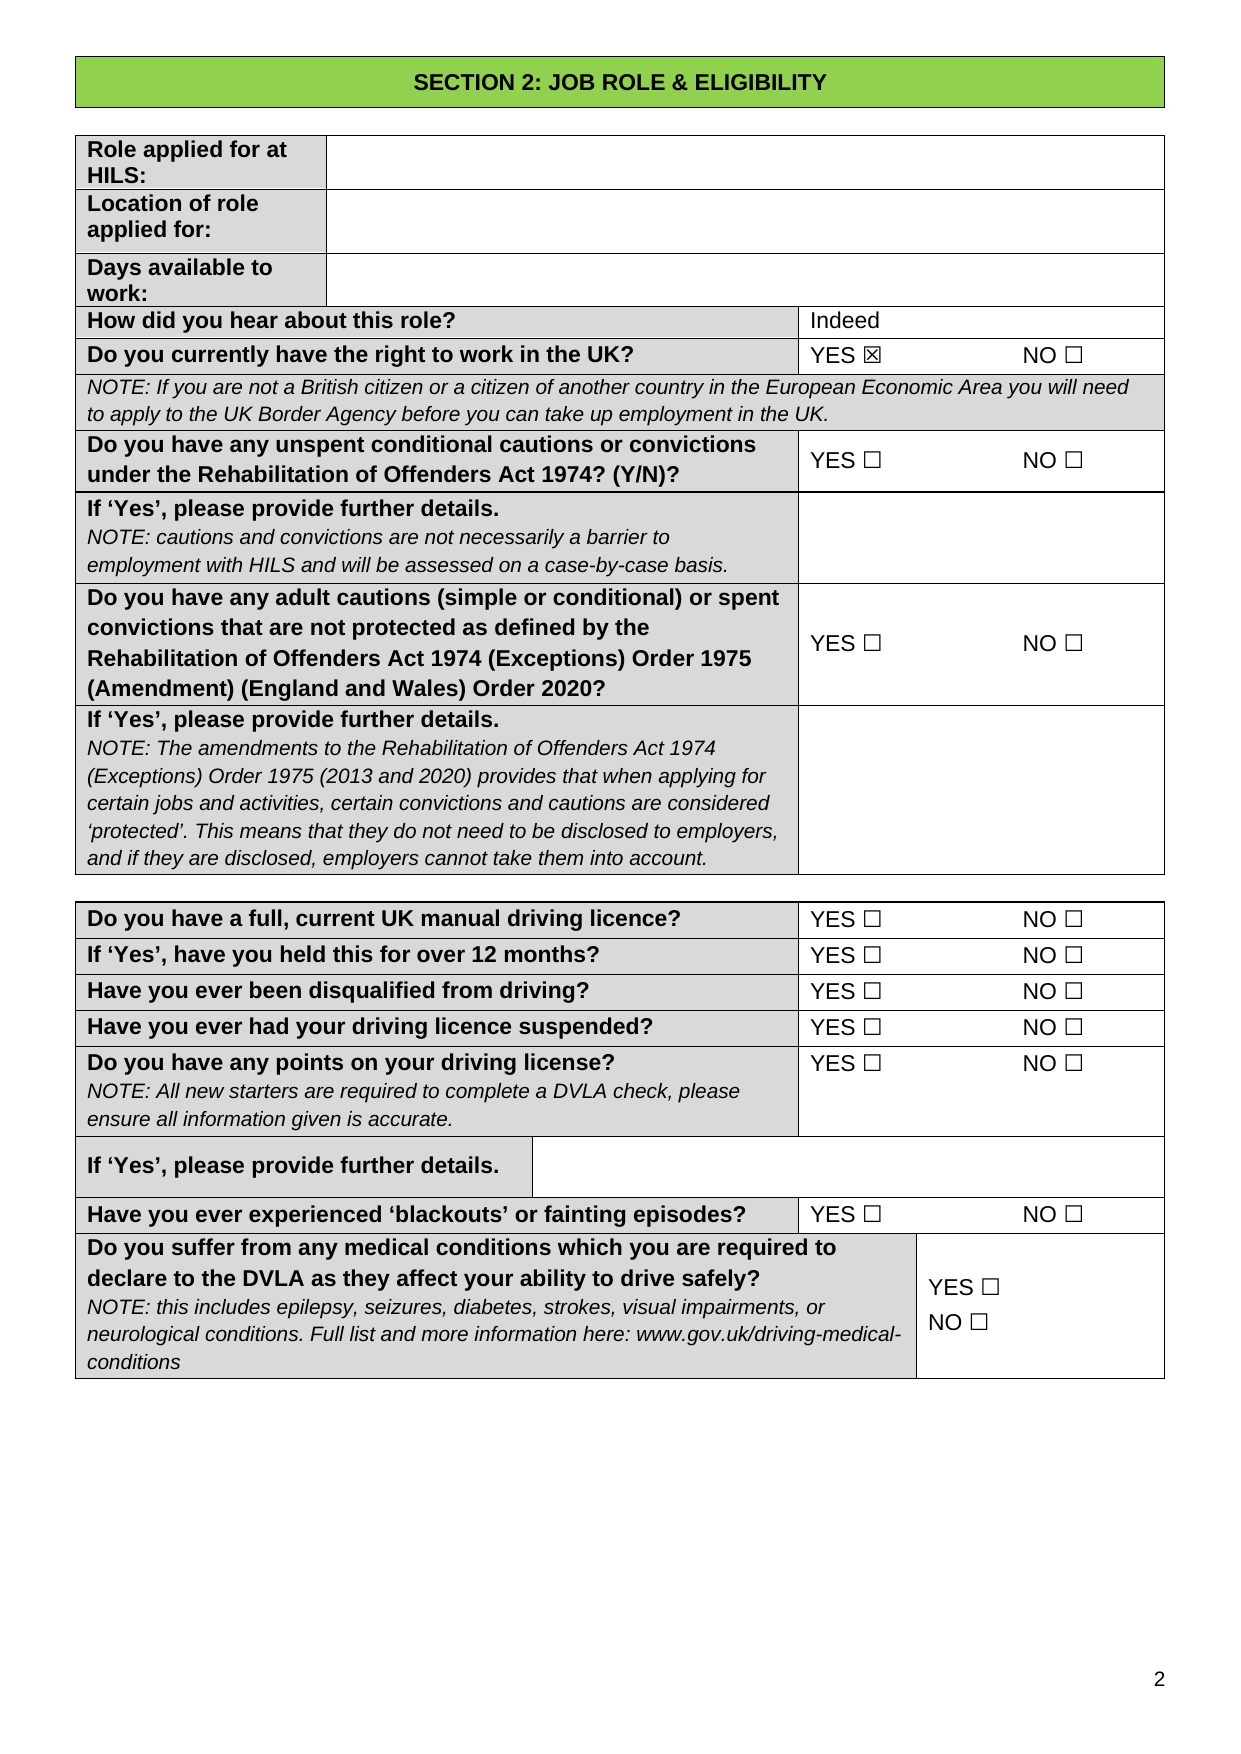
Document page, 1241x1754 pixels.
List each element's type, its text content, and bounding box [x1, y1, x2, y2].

table_cell [327, 190, 1164, 252]
table_cell Days available to work: [76, 254, 326, 306]
table_cell Do you currently have the right to work in the UK? [76, 339, 798, 374]
table_header SECTION 2: JOB ROLE & ELIGIBILITY [76, 57, 1164, 107]
table_cell YES NO [799, 1047, 1164, 1136]
table_cell [533, 1137, 1164, 1197]
table_cell NOTE: If you are not a British citizen or a citizen of another country in the European Economic Area you will need to apply to the UK Border Agency before you can take up employment in the UK. [76, 375, 1164, 430]
table_cell Have you ever been disqualified from driving? [76, 975, 798, 1010]
table_cell If ‘Yes’, please provide further details. NOTE: The amendments to the Rehabilitation of Offenders Act 1974 (Exceptions) Order 1975 (2013 and 2020) provides that when applying for certain jobs and activities, certain convictions and cautions are considered ‘protected’. This means that they do not need to be disclosed to employers, and if they are disclosed, employers cannot take them into account. [76, 706, 798, 874]
table_cell YES NO [799, 584, 1164, 705]
table_cell [799, 493, 1164, 583]
table_cell YES NO [799, 1198, 1164, 1233]
table_cell Do you have any adult cautions (simple or conditional) or spent convictions that are not protected as defined by the Rehabilitation of Offenders Act 1974 (Exceptions) Order 1975 (Amendment) (England and Wales) Order 2020? [76, 584, 798, 705]
table_cell YES NO [917, 1234, 1164, 1378]
table_cell YES NO [799, 939, 1164, 974]
table_header Role applied for at HILS: [76, 136, 326, 188]
table_header YES NO [799, 903, 1164, 938]
table_cell [799, 706, 1164, 874]
table_cell Location of role applied for: [76, 190, 326, 252]
table_cell YES NO [799, 431, 1164, 491]
table_cell Do you have any unspent conditional cautions or convictions under the Rehabilitation of Offenders Act 1974? (Y/N)? [76, 431, 798, 491]
table_cell YES NO [799, 975, 1164, 1010]
table_cell If ‘Yes’, please provide further details. NOTE: cautions and convictions are not necessarily a barrier to employment with HILS and will be assessed on a case-by-case basis. [76, 493, 798, 583]
table_cell Have you ever had your driving licence suspended? [76, 1011, 798, 1046]
table_cell Do you suffer from any medical conditions which you are required to declare to the DVLA as they affect your ability to drive safely? NOTE: this includes epilepsy, seizures, diabetes, strokes, visual impairments, or neurological conditions. Full list and more information here: www.gov.uk/driving-medical-conditions [76, 1234, 916, 1378]
table_cell Do you have any points on your driving license? NOTE: All new starters are required to complete a DVLA check, please ensure all information given is accurate. [76, 1047, 798, 1136]
table_cell YES NO [799, 1011, 1164, 1046]
table_header [327, 136, 1164, 188]
table_cell How did you hear about this role? [76, 307, 798, 337]
table_cell If ‘Yes’, please provide further details. [76, 1137, 532, 1197]
table_cell [327, 254, 1164, 306]
table_header Do you have a full, current UK manual driving licence? [76, 903, 798, 938]
table_cell Indeed [799, 307, 1164, 337]
table_cell YES NO [799, 339, 1164, 374]
table_cell If ‘Yes’, have you held this for over 12 months? [76, 939, 798, 974]
table_cell Have you ever experienced ‘blackouts’ or fainting episodes? [76, 1198, 798, 1233]
